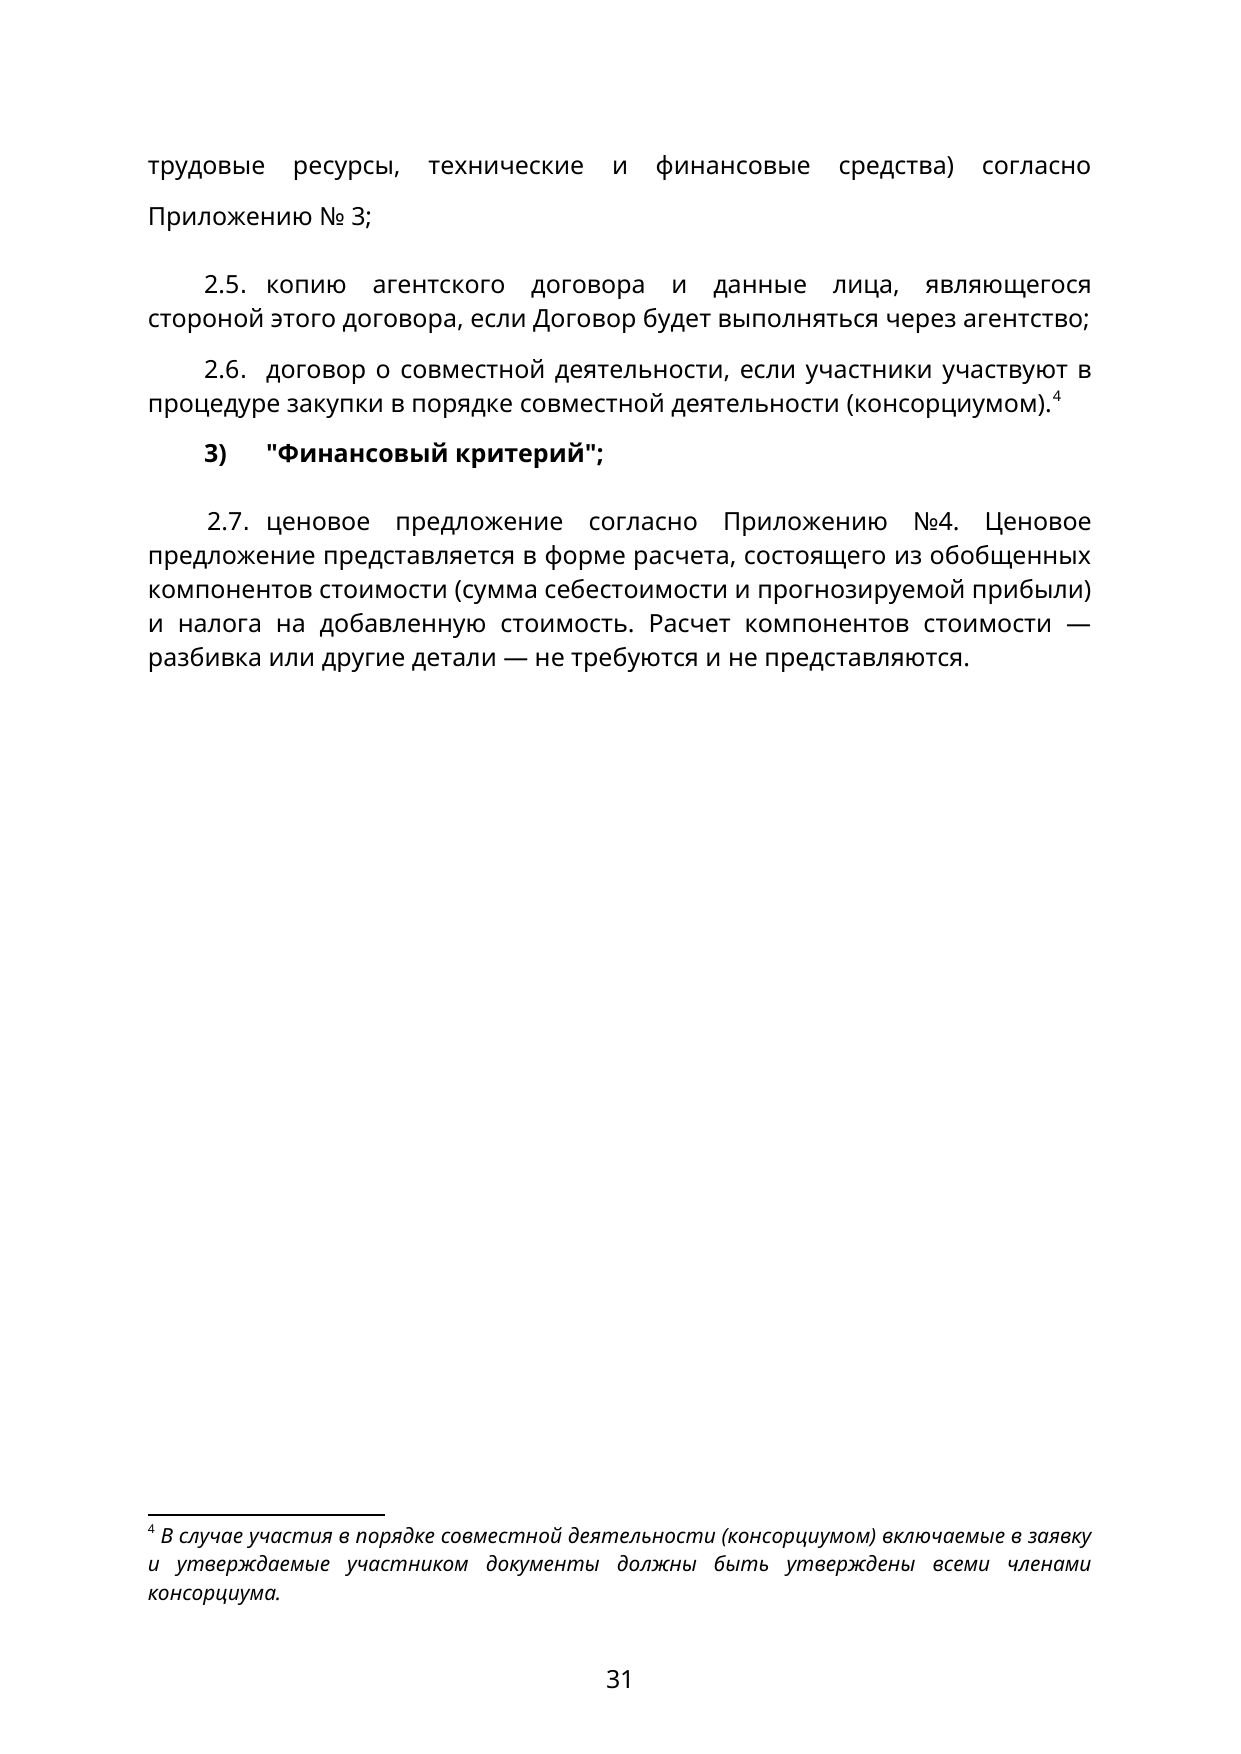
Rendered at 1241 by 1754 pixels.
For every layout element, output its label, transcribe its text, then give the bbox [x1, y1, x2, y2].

text 2.7. ценовое предложение согласно Приложению №4. Ценовое предложение представляется в форме расчета, состоящего из обобщенных компонентов стоимости (сумма себестоимости и прогнозируемой прибыли) и налога на добавленную стоимость. Расчет компонентов стоимости — разбивка или другие детали — не требуются и не представляются. [148, 504, 1092, 674]
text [148, 148, 1092, 233]
text 2.6. договор о совместной деятельности, если участники участвуют в процедуре закупки в порядке совместной деятельности (консорциумом). [148, 351, 1092, 419]
text 3) "Финансовый критерий"; [148, 436, 1092, 470]
text 2.5. копию агентского договора и данные лица, являющегося стороной этого договора, если Договор будет выполняться через агентство; [148, 266, 1092, 334]
